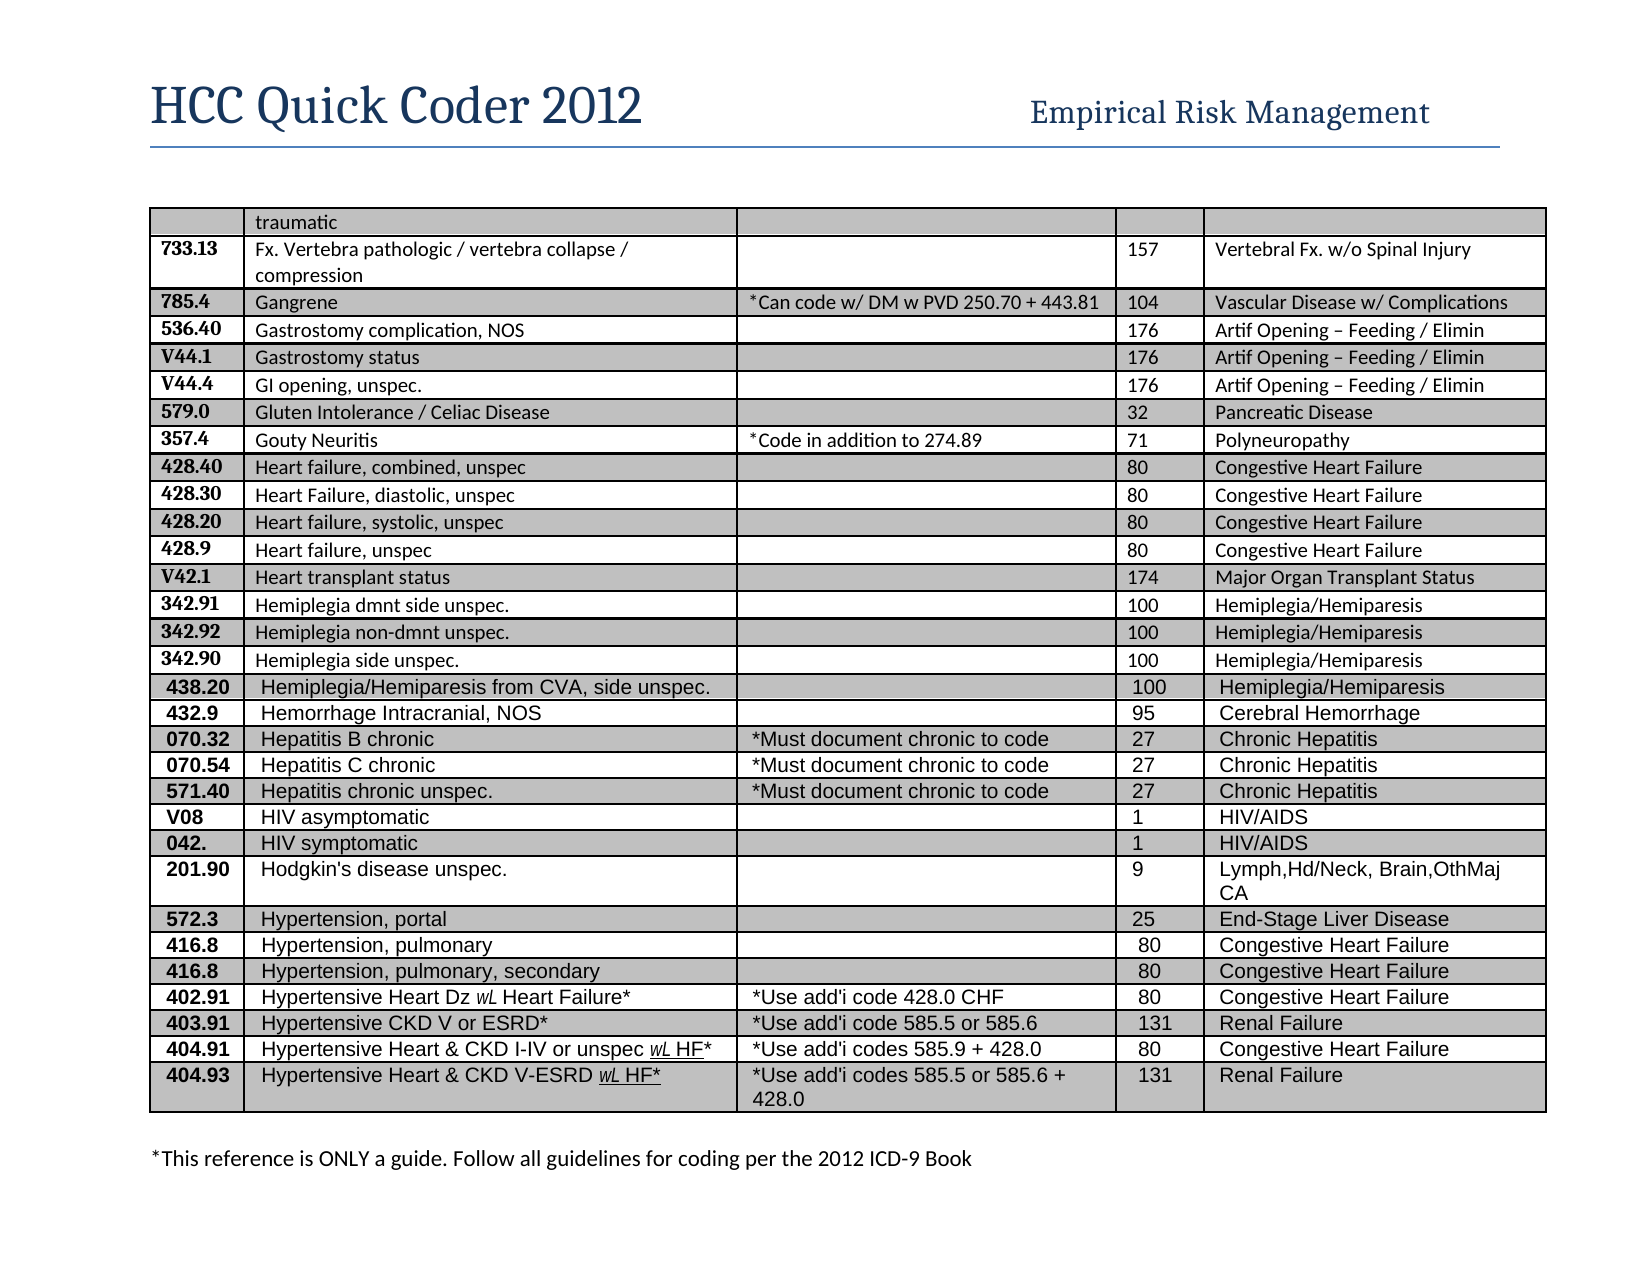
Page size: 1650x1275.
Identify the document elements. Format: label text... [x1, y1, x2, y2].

table_cell Vertebral Fx. w/o Spinal Injury [1205, 237, 1545, 287]
table_cell 428.20 [151, 510, 243, 535]
table_cell V44.4 [151, 372, 243, 397]
table_cell 100 [1117, 592, 1203, 617]
table_cell Chronic Hepatitis [1205, 779, 1545, 803]
table_cell [738, 857, 1115, 905]
table_cell 100 [1117, 647, 1203, 672]
table_cell Heart failure, unspec [245, 537, 736, 562]
table_cell 404.93 [151, 1063, 243, 1111]
table_cell 80 [1117, 455, 1203, 480]
table_cell 100 [1117, 675, 1203, 698]
table_cell Chronic Hepatitis [1205, 727, 1545, 751]
table_cell 131 [1117, 1011, 1203, 1035]
table_cell 404.91 [151, 1037, 243, 1061]
table_cell [738, 620, 1115, 645]
table_cell Artif Opening – Feeding / Elimin [1205, 372, 1545, 397]
table_cell *Must document chronic to code [738, 727, 1115, 751]
table_cell 71 [1117, 427, 1203, 452]
table_cell 416.8 [151, 933, 243, 957]
table_cell [738, 237, 1115, 287]
table_cell 174 [1117, 565, 1203, 590]
table_cell Hypertensive CKD V or ESRD* [245, 1011, 736, 1035]
table_cell [738, 209, 1115, 234]
table_cell Hypertensive Heart & CKD V-ESRD wL HF* [245, 1063, 736, 1111]
table_cell [738, 537, 1115, 562]
table_cell Congestive Heart Failure [1205, 1037, 1545, 1061]
table_cell 80 [1117, 510, 1203, 535]
table_cell Hypertension, portal [245, 907, 736, 931]
table_cell 785.4 [151, 290, 243, 315]
table_cell 805.8 [151, 209, 243, 234]
table_cell *Use add'i code 428.0 CHF [738, 985, 1115, 1009]
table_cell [245, 209, 736, 234]
table_cell Gluten Intolerance / Celiac Disease [245, 400, 736, 425]
table_cell Artif Opening – Feeding / Elimin [1205, 317, 1545, 342]
table_cell Vascular Disease w/ Complications [1205, 290, 1545, 315]
table_cell 342.92 [151, 620, 243, 645]
table_cell Hemiplegia/Hemiparesis [1205, 647, 1545, 672]
table_cell [738, 907, 1115, 931]
table_cell Renal Failure [1205, 1011, 1545, 1035]
table_cell [738, 805, 1115, 829]
table_cell Major Organ Transplant Status [1205, 565, 1545, 590]
table_cell 1 [1117, 805, 1203, 829]
table_cell 1 [1117, 831, 1203, 855]
table_cell *Use add'i codes 585.9 + 428.0 [738, 1037, 1115, 1061]
table_cell 572.3 [151, 907, 243, 931]
table_cell 536.40 [151, 317, 243, 342]
table_cell 100 [1117, 620, 1203, 645]
table_cell 438.20 [151, 675, 243, 698]
table_cell 25 [1117, 907, 1203, 931]
table_cell Hepatitis C chronic [245, 753, 736, 777]
table_cell Hypertensive Heart Dz wL Heart Failure* [245, 985, 736, 1009]
table_cell Congestive Heart Failure [1205, 933, 1545, 957]
table_cell 403.91 [151, 1011, 243, 1035]
table_cell HIV symptomatic [245, 831, 736, 855]
table_cell Congestive Heart Failure [1205, 537, 1545, 562]
table_cell Congestive Heart Failure [1205, 455, 1545, 480]
table_cell Renal Failure [1205, 1063, 1545, 1111]
table_cell [738, 831, 1115, 855]
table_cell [1205, 209, 1545, 234]
table_cell *Must document chronic to code [738, 779, 1115, 803]
table_cell Hemiplegia/Hemiparesis [1205, 620, 1545, 645]
table_cell Hypertensive Heart & CKD I-IV or unspec wL HF* [245, 1037, 736, 1061]
table_cell Polyneuropathy [1205, 427, 1545, 452]
table_cell HIV asymptomatic [245, 805, 736, 829]
table_cell *Must document chronic to code [738, 753, 1115, 777]
table_cell Hypertension, pulmonary, secondary [245, 959, 736, 983]
table_cell 579.0 [151, 400, 243, 425]
table_cell Hemiplegia non-dmnt unspec. [245, 620, 736, 645]
table_cell Hemiplegia side unspec. [245, 647, 736, 672]
table_cell [738, 701, 1115, 724]
table_cell Gouty Neuritis [245, 427, 736, 452]
table_cell [738, 482, 1115, 507]
table_cell [738, 345, 1115, 370]
table_cell 070.54 [151, 753, 243, 777]
table_cell [738, 675, 1115, 698]
table_cell 131 [1117, 1063, 1203, 1111]
table_cell Congestive Heart Failure [1205, 985, 1545, 1009]
table_cell [738, 933, 1115, 957]
table_cell 157 [1117, 237, 1203, 287]
table_cell 80 [1117, 482, 1203, 507]
table_cell End-Stage Liver Disease [1205, 907, 1545, 931]
table_cell [738, 592, 1115, 617]
table_cell [738, 400, 1115, 425]
table_cell Hepatitis B chronic [245, 727, 736, 751]
table_cell Congestive Heart Failure [1205, 482, 1545, 507]
table_cell 432.9 [151, 701, 243, 724]
table_cell 428.30 [151, 482, 243, 507]
table_cell 357.4 [151, 427, 243, 452]
table_cell 80 [1117, 1037, 1203, 1061]
table_cell 80 [1117, 959, 1203, 983]
table_cell 070.32 [151, 727, 243, 751]
table_cell Heart transplant status [245, 565, 736, 590]
table_cell Cerebral Hemorrhage [1205, 701, 1545, 724]
table_cell Heart failure, combined, unspec [245, 455, 736, 480]
table_cell *Use add'i code 585.5 or 585.6 [738, 1011, 1115, 1035]
table_cell 201.90 [151, 857, 243, 905]
table_cell 157 [1117, 209, 1203, 234]
table_cell 9 [1117, 857, 1203, 905]
table_cell [738, 317, 1115, 342]
table_cell 402.91 [151, 985, 243, 1009]
table_cell Gastrostomy status [245, 345, 736, 370]
table_cell V44.1 [151, 345, 243, 370]
table_cell 32 [1117, 400, 1203, 425]
table_cell Heart Failure, diastolic, unspec [245, 482, 736, 507]
table_cell *Code in addition to 274.89 [738, 427, 1115, 452]
table_cell Gangrene [245, 290, 736, 315]
table_cell V08 [151, 805, 243, 829]
table_cell 27 [1117, 753, 1203, 777]
table_cell V42.1 [151, 565, 243, 590]
table_cell GI opening, unspec. [245, 372, 736, 397]
table_cell 571.40 [151, 779, 243, 803]
table_cell Hepatitis chronic unspec. [245, 779, 736, 803]
table_cell Artif Opening – Feeding / Elimin [1205, 345, 1545, 370]
table_cell 80 [1117, 537, 1203, 562]
table_cell [738, 959, 1115, 983]
table_cell Heart failure, systolic, unspec [245, 510, 736, 535]
table_cell 95 [1117, 701, 1203, 724]
table_cell *Can code w/ DM w PVD 250.70 + 443.81 [738, 290, 1115, 315]
table_cell Hodgkin's disease unspec. [245, 857, 736, 905]
table_cell Chronic Hepatitis [1205, 753, 1545, 777]
table_cell 27 [1117, 727, 1203, 751]
table_cell 176 [1117, 317, 1203, 342]
table_cell 176 [1117, 345, 1203, 370]
table_cell 342.90 [151, 647, 243, 672]
table_cell Hypertension, pulmonary [245, 933, 736, 957]
table_cell 428.9 [151, 537, 243, 562]
table_cell Congestive Heart Failure [1205, 959, 1545, 983]
table_cell 104 [1117, 290, 1203, 315]
table_cell 428.40 [151, 455, 243, 480]
table_cell HIV/AIDS [1205, 805, 1545, 829]
table_cell Hemorrhage Intracranial, NOS [245, 701, 736, 724]
table_cell 416.8 [151, 959, 243, 983]
table_cell [738, 455, 1115, 480]
table_cell Hemiplegia/Hemiparesis [1205, 592, 1545, 617]
table_cell [738, 565, 1115, 590]
table_cell 80 [1117, 933, 1203, 957]
table_cell Hemiplegia dmnt side unspec. [245, 592, 736, 617]
table_cell 176 [1117, 372, 1203, 397]
table_cell Congestive Heart Failure [1205, 510, 1545, 535]
table_cell 042. [151, 831, 243, 855]
table_cell 80 [1117, 985, 1203, 1009]
table_cell [738, 510, 1115, 535]
table_cell Gastrostomy complication, NOS [245, 317, 736, 342]
table_cell 342.91 [151, 592, 243, 617]
table_cell *Use add'i codes 585.5 or 585.6 + 428.0 [738, 1063, 1115, 1111]
table_cell Hemiplegia/Hemiparesis [1205, 675, 1545, 698]
table_cell [738, 372, 1115, 397]
table_cell HIV/AIDS [1205, 831, 1545, 855]
table_cell Hemiplegia/Hemiparesis from CVA, side unspec. [245, 675, 736, 698]
table_cell 733.13 [151, 237, 243, 287]
table_cell 27 [1117, 779, 1203, 803]
table_cell Lymph,Hd/Neck, Brain,OthMaj CA [1205, 857, 1545, 905]
table_cell Pancreatic Disease [1205, 400, 1545, 425]
table_cell [738, 647, 1115, 672]
table_cell Fx. Vertebra pathologic / vertebra collapse / compression [245, 237, 736, 287]
